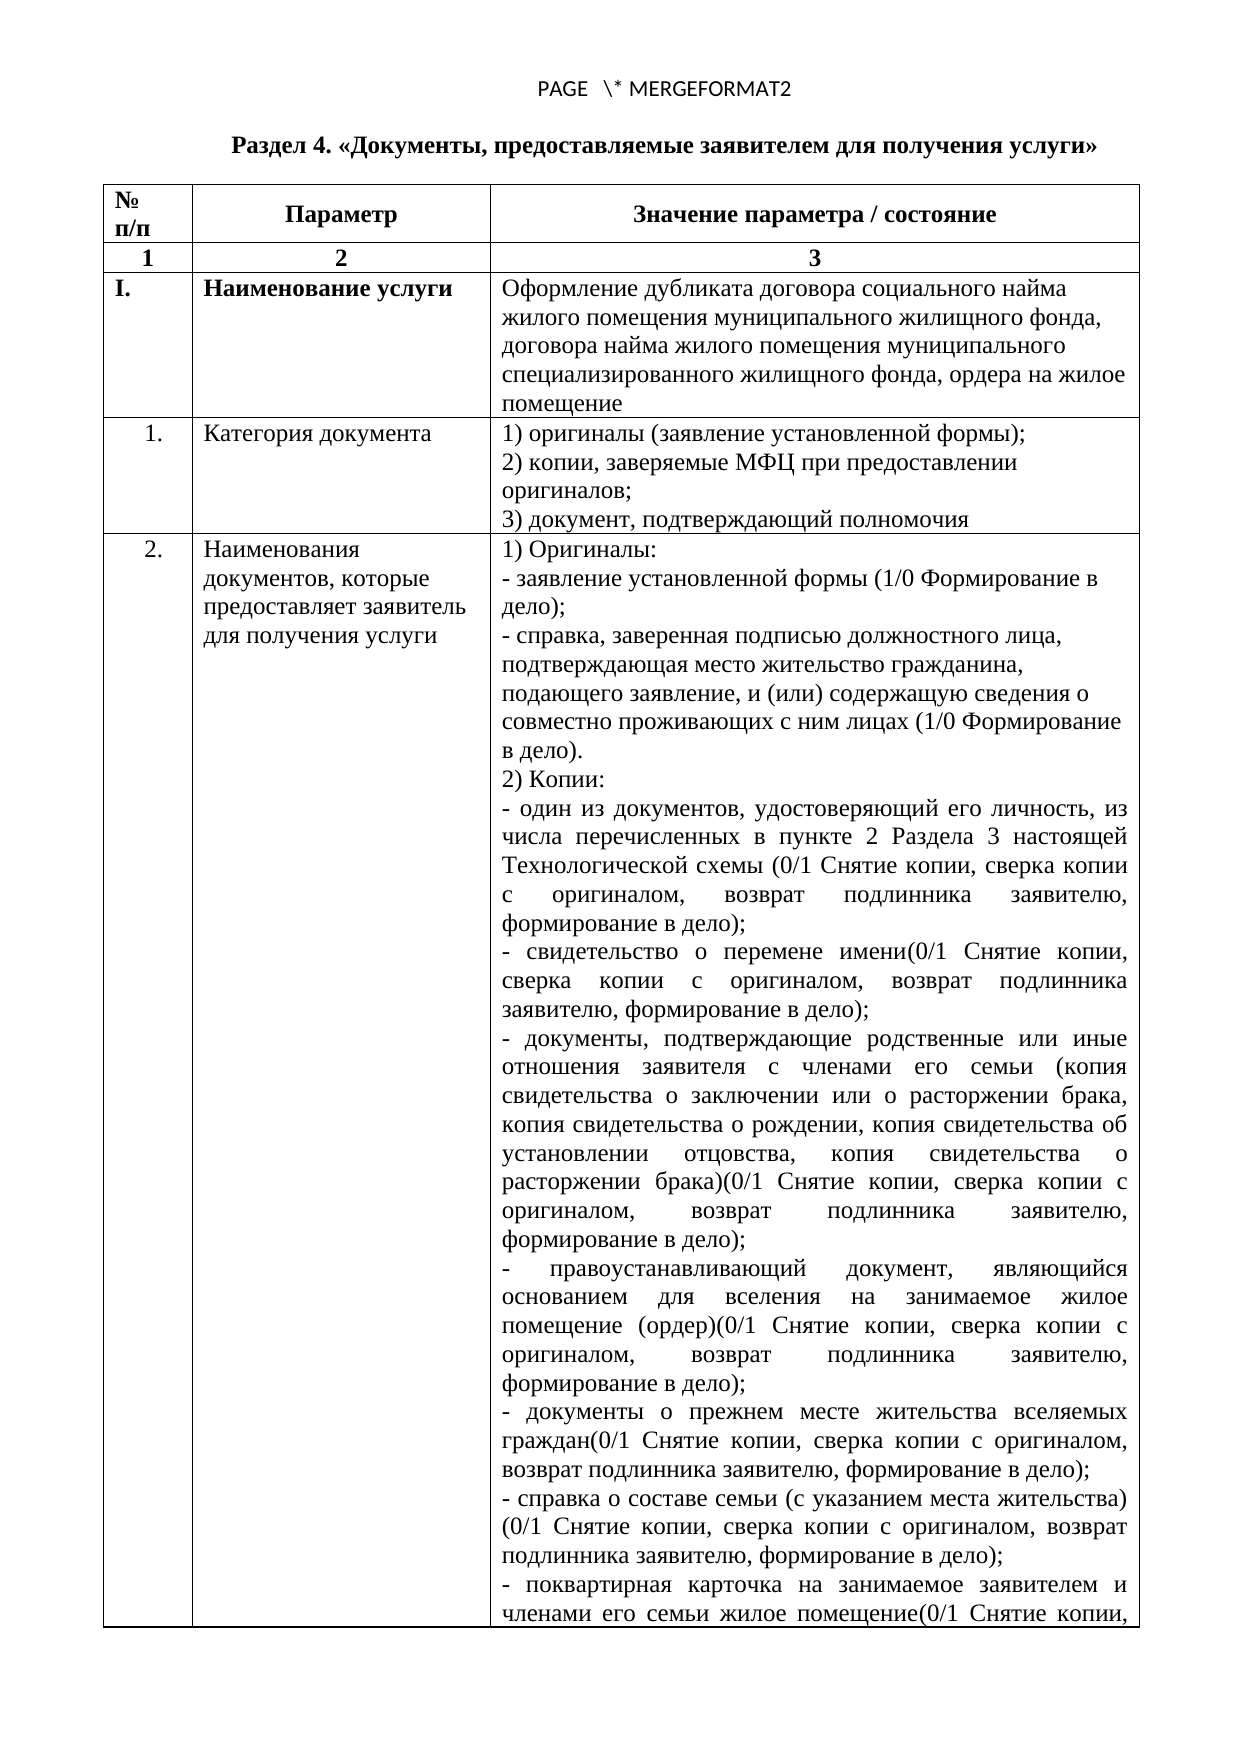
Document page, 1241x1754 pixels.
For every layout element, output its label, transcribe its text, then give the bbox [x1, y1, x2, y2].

table_cell Оформление дубликата договора социального найма жилого помещения муниципального жилищного фонда, договора найма жилого помещения муниципального специализированного жилищного фонда, ордера на жилое помещение [491, 273, 1139, 417]
table_cell I. [104, 273, 192, 417]
table_header № п/п [104, 185, 192, 242]
table_cell 2 [193, 243, 490, 272]
table_cell Категория документа [193, 418, 490, 533]
table_header Параметр [193, 185, 490, 242]
table_cell [104, 418, 192, 533]
table_cell 3 [491, 243, 1139, 272]
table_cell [193, 534, 490, 1626]
text Раздел 4. «Документы, предоставляемые заявителем для получения услуги» [177, 130, 1152, 158]
table_cell Наименование услуги [193, 273, 490, 417]
table_header Значение параметра / состояние [491, 185, 1139, 242]
table_cell [104, 534, 192, 1626]
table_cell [491, 534, 1139, 1626]
table_cell 1) оригиналы (заявление установленной формы); 2) копии, заверяемые МФЦ при предоставлении оригиналов; 3) документ, подтверждающий полномочия [491, 418, 1139, 533]
table_cell 1 [104, 243, 192, 272]
